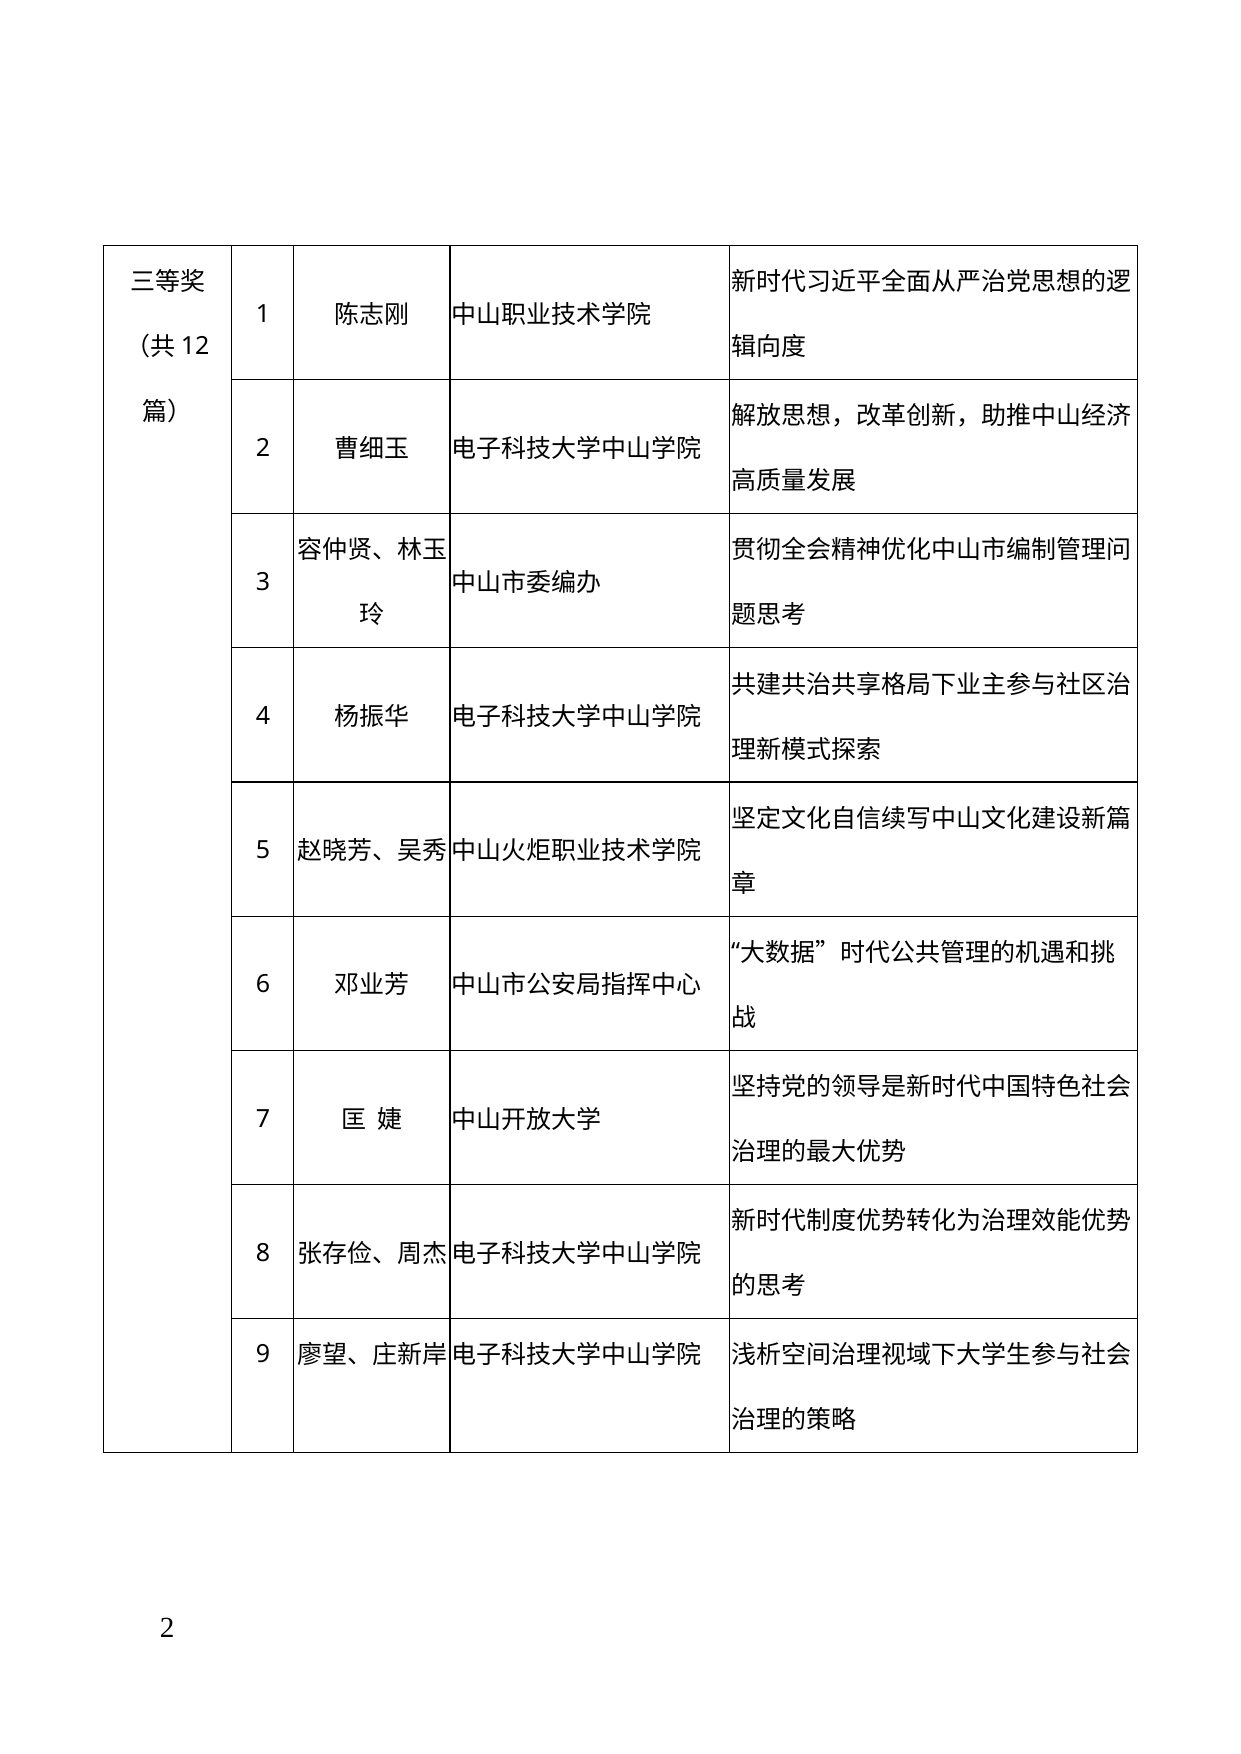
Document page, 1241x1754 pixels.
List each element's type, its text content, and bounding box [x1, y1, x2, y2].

table_cell 新时代制度优势转化为治理效能优势的思考 [730, 1185, 1137, 1318]
table_cell 中山市委编办 [451, 514, 729, 647]
table_cell 电子科技大学中山学院 [451, 648, 729, 781]
table_cell 7 [232, 1051, 293, 1184]
table_cell 陈志刚 [294, 246, 449, 379]
table_cell 6 [232, 917, 293, 1050]
table_cell 8 [232, 1185, 293, 1318]
table_cell 1 [232, 246, 293, 379]
table_cell 电子科技大学中山学院 [451, 380, 729, 513]
table_cell 坚定文化自信续写中山文化建设新篇章 [730, 783, 1137, 916]
table_cell 坚持党的领导是新时代中国特色社会治理的最大优势 [730, 1051, 1137, 1184]
table_cell 邓业芳 [294, 917, 449, 1050]
table_cell 廖望、庄新岸 [294, 1319, 449, 1452]
table_cell 三等奖 （共12篇） [104, 246, 231, 1452]
table_cell 浅析空间治理视域下大学生参与社会治理的策略 [730, 1319, 1137, 1452]
table_cell 杨振华 [294, 648, 449, 781]
table_cell 2 [232, 380, 293, 513]
table_cell 张存俭、周杰 [294, 1185, 449, 1318]
table_cell 曹细玉 [294, 380, 449, 513]
table_cell 4 [232, 648, 293, 781]
table_cell 容仲贤、林玉玲 [294, 514, 449, 647]
table_cell 电子科技大学中山学院 [451, 1319, 729, 1452]
table_cell “大数据”时代公共管理的机遇和挑战 [730, 917, 1137, 1050]
table_cell 共建共治共享格局下业主参与社区治理新模式探索 [730, 648, 1137, 781]
table_cell 5 [232, 783, 293, 916]
table_cell 电子科技大学中山学院 [451, 1185, 729, 1318]
table_cell 中山市公安局指挥中心 [451, 917, 729, 1050]
table_cell 中山职业技术学院 [451, 246, 729, 379]
table_cell 解放思想，改革创新，助推中山经济高质量发展 [730, 380, 1137, 513]
table_cell 3 [232, 514, 293, 647]
table_cell 匡 婕 [294, 1051, 449, 1184]
table_cell 贯彻全会精神优化中山市编制管理问题思考 [730, 514, 1137, 647]
table_cell 中山火炬职业技术学院 [451, 783, 729, 916]
table_cell 赵晓芳、吴秀 [294, 783, 449, 916]
table_cell 中山开放大学 [451, 1051, 729, 1184]
table_cell 新时代习近平全面从严治党思想的逻辑向度 [730, 246, 1137, 379]
table_cell 9 [232, 1319, 293, 1452]
